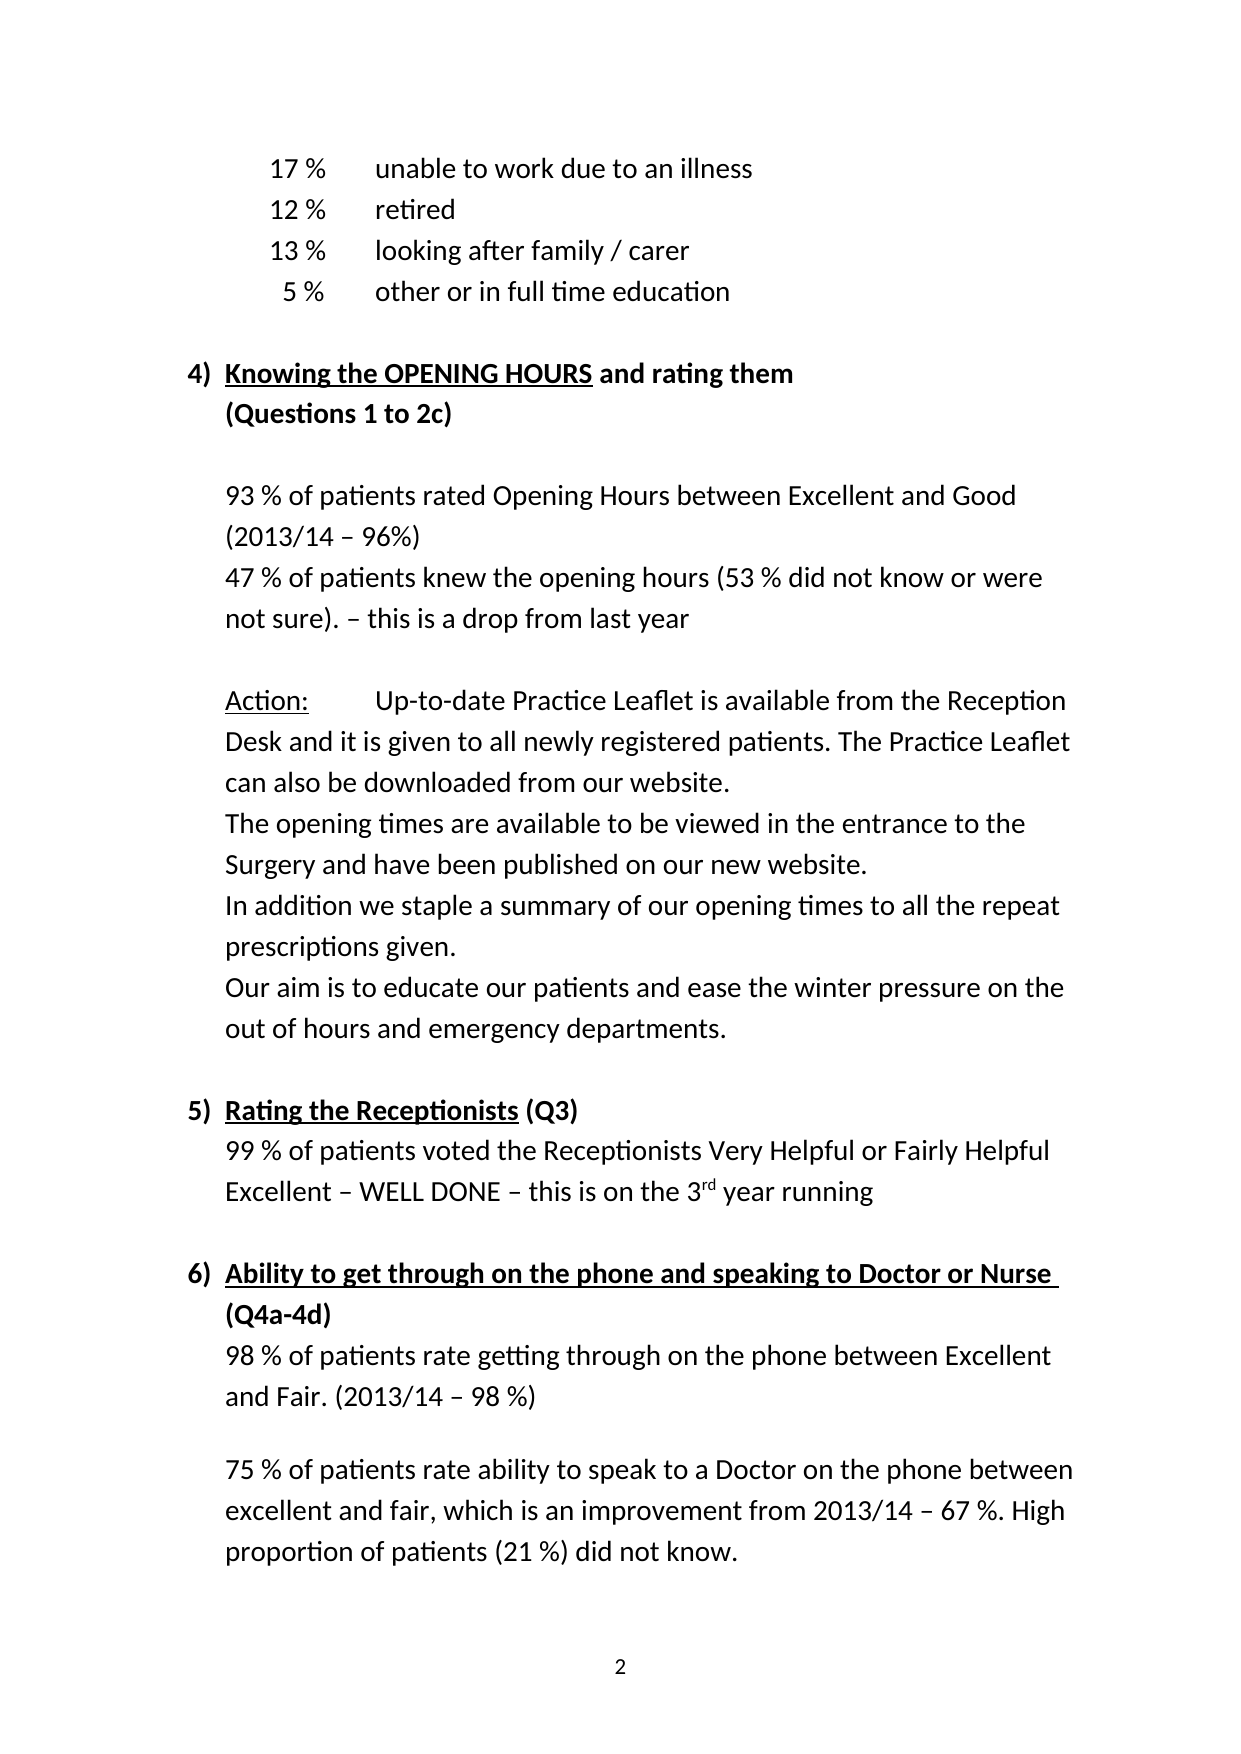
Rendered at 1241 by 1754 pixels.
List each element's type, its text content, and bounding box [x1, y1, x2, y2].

list 13 % looking after family / carer [262, 232, 1090, 267]
list Knowing the OPENING HOURS and rating them [187, 355, 1090, 390]
list In addition we staple a summary of our opening times to all the repeat prescriptions given. [225, 887, 1090, 963]
list 99 % of patients voted the Receptionists Very Helpful or Fairly Helpful Excellent – WELL DONE – this is on the 3rd year running [225, 1132, 1090, 1209]
list Action: Up-to-date Practice Leaflet is available from the Reception Desk and it is given to all newly registered patients. The Practice Leaflet can also be downloaded from our website. [225, 682, 1090, 800]
list Rating the Receptionists (Q3) [187, 1092, 1090, 1127]
list Ability to get through on the phone and speaking to Doctor or Nurse (Q4a-4d) [187, 1255, 1090, 1332]
list (Questions 1 to 2c) [225, 396, 1090, 431]
list 75 % of patients rate ability to speak to a Doctor on the phone between excellent and fair, which is an improvement from 2013/14 – 67 %. High proportion of patients (21 %) did not know. [225, 1451, 1090, 1569]
list 5 % other or in full time education [262, 273, 1090, 308]
list Our aim is to educate our patients and ease the winter pressure on the out of hours and emergency departments. [225, 969, 1090, 1045]
list 47 % of patients knew the opening hours (53 % did not know or were not sure). – this is a drop from last year [225, 559, 1090, 636]
list 12 % retired [262, 191, 1090, 227]
list The opening times are available to be viewed in the entrance to the Surgery and have been published on our new website. [225, 805, 1090, 882]
list 93 % of patients rated Opening Hours between Excellent and Good (2013/14 – 96%) [225, 477, 1090, 554]
list 98 % of patients rate getting through on the phone between Excellent and Fair. (2013/14 – 98 %) [225, 1337, 1090, 1414]
list 17 % unable to work due to an illness [262, 150, 1090, 186]
